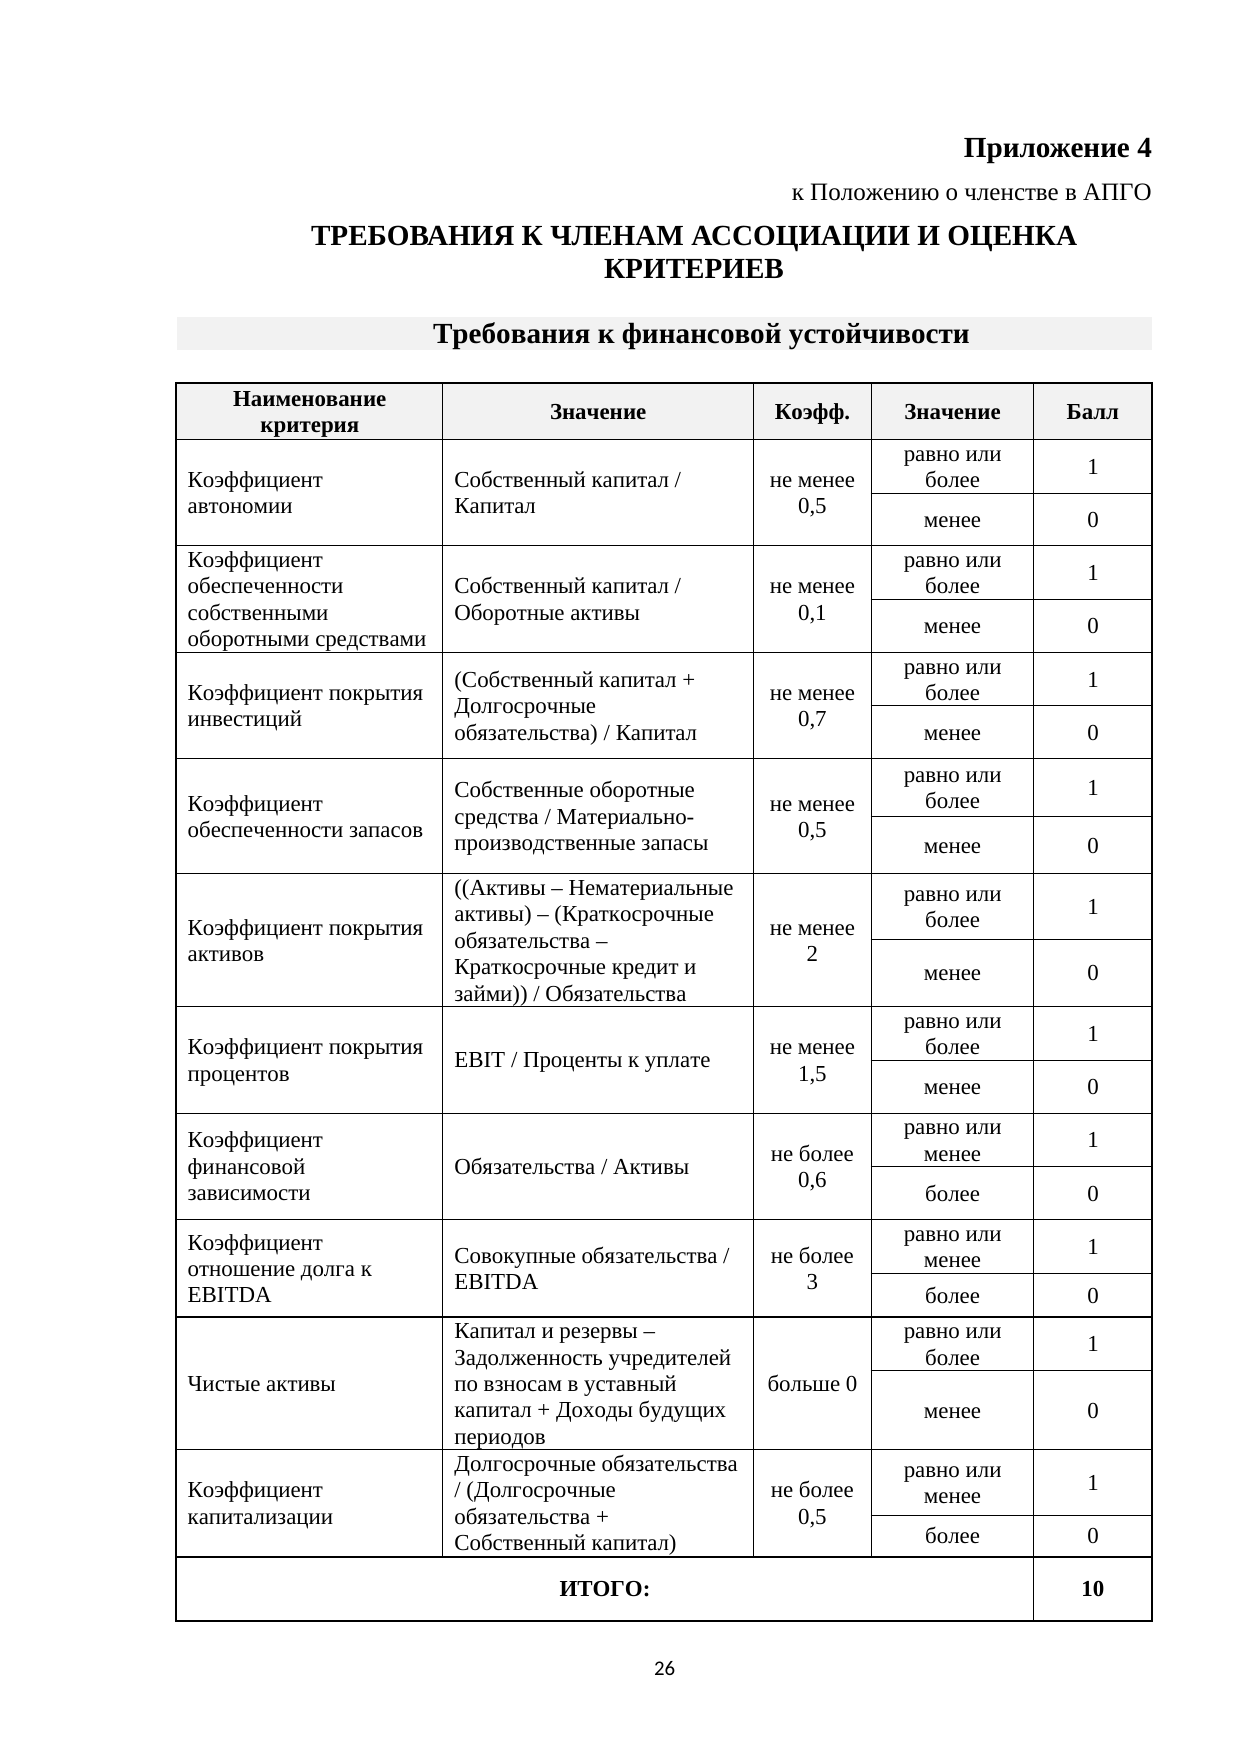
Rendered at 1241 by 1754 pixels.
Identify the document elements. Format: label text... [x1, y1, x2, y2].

table_header Значение [443, 384, 753, 439]
table_cell менее [872, 1061, 1033, 1112]
table_cell Коэффициент отношение долга к EBITDA [177, 1220, 442, 1316]
table_cell равно или менее [872, 1114, 1033, 1166]
table_cell 0 [1034, 940, 1151, 1006]
table_cell Коэффициент финансовой зависимости [177, 1114, 442, 1219]
table_cell не менее 1,5 [754, 1007, 871, 1112]
table_cell 0 [1034, 494, 1151, 545]
table_header Балл [1034, 384, 1151, 439]
table_cell Коэффициент автономии [177, 440, 442, 545]
table_cell 0 [1034, 1274, 1151, 1316]
table_header Коэфф. [754, 384, 871, 439]
table_cell ((Активы – Нематериальные активы) – (Краткосрочные обязательства – Краткосрочные кредит и займи)) / Обязательства [443, 874, 753, 1006]
table_cell 0 [1034, 1061, 1151, 1112]
table_cell 1 [1034, 759, 1151, 816]
text к Положению о членстве в АПГО [177, 177, 1152, 205]
table_cell Коэффициент обеспеченности запасов [177, 759, 442, 873]
subtitle Приложение 4 [326, 131, 1152, 164]
table_cell (Собственный капитал + Долгосрочные обязательства) / Капитал [443, 653, 753, 758]
table_cell Собственный капитал / Оборотные активы [443, 546, 753, 652]
table_cell 0 [1034, 600, 1151, 652]
table_cell менее [872, 706, 1033, 758]
table_cell не более 3 [754, 1220, 871, 1316]
table_cell не менее 2 [754, 874, 871, 1006]
table_cell не более 0,5 [754, 1450, 871, 1556]
table_cell больше 0 [754, 1318, 871, 1449]
table_cell 0 [1034, 817, 1151, 873]
table_cell Коэффициент обеспеченности собственными оборотными средствами [177, 546, 442, 652]
table_cell 1 [1034, 1114, 1151, 1166]
table_header Значение [872, 384, 1033, 439]
table_cell менее [872, 600, 1033, 652]
table_cell 1 [1034, 653, 1151, 705]
table_cell Чистые активы [177, 1318, 442, 1449]
table_cell Обязательства / Активы [443, 1114, 753, 1219]
table_header Наименование критерия [177, 384, 442, 439]
table_cell 0 [1034, 1371, 1151, 1449]
table_cell равно или более [872, 440, 1033, 492]
table_cell Совокупные обязательства / EBITDA [443, 1220, 753, 1316]
table_cell равно или более [872, 1318, 1033, 1370]
table_cell 1 [1034, 1318, 1151, 1370]
table_cell Коэффициент капитализации [177, 1450, 442, 1556]
table_cell 1 [1034, 1220, 1151, 1273]
table_cell не более 0,6 [754, 1114, 871, 1219]
table_cell равно или более [872, 653, 1033, 705]
table_cell более [872, 1274, 1033, 1316]
table_cell 1 [1034, 440, 1151, 492]
table_cell не менее 0,5 [754, 440, 871, 545]
table_cell равно или более [872, 759, 1033, 816]
table_cell не менее 0,5 [754, 759, 871, 873]
table_cell 1 [1034, 546, 1151, 599]
table_cell не менее 0,1 [754, 546, 871, 652]
table_cell ИТОГО: [177, 1558, 1033, 1620]
table_cell Собственный капитал / Капитал [443, 440, 753, 545]
table_cell не менее 0,7 [754, 653, 871, 758]
table_cell более [872, 1167, 1033, 1219]
table_cell 0 [1034, 1516, 1151, 1556]
text Требования к финансовой устойчивости [177, 317, 1152, 350]
table_cell равно или более [872, 1007, 1033, 1060]
table_cell менее [872, 494, 1033, 545]
table_cell равно или более [872, 874, 1033, 938]
table_cell 0 [1034, 1167, 1151, 1219]
table_cell Коэффициент покрытия активов [177, 874, 442, 1006]
table_cell Коэффициент покрытия инвестиций [177, 653, 442, 758]
table_cell 1 [1034, 1450, 1151, 1515]
table_cell 1 [1034, 1007, 1151, 1060]
table_cell 10 [1034, 1558, 1151, 1620]
table_cell Собственные оборотные средства / Материально-производственные запасы [443, 759, 753, 873]
table_cell менее [872, 940, 1033, 1006]
table_cell 1 [1034, 874, 1151, 938]
table_cell более [872, 1516, 1033, 1556]
table_cell равно или менее [872, 1450, 1033, 1515]
table_cell менее [872, 1371, 1033, 1449]
table_cell Капитал и резервы – Задолженность учредителей по взносам в уставный капитал + Доходы будущих периодов [443, 1318, 753, 1449]
table_cell равно или более [872, 546, 1033, 599]
subtitle ТРЕБОВАНИЯ К ЧЛЕНАМ АССОЦИАЦИИ И ОЦЕНКА КРИТЕРИЕВ [236, 218, 1152, 285]
table_cell Долгосрочные обязательства / (Долгосрочные обязательства + Собственный капитал) [443, 1450, 753, 1556]
table_cell EBIT / Проценты к уплате [443, 1007, 753, 1112]
table_cell менее [872, 817, 1033, 873]
table_cell 0 [1034, 706, 1151, 758]
table_cell равно или менее [872, 1220, 1033, 1273]
table_cell Коэффициент покрытия процентов [177, 1007, 442, 1112]
